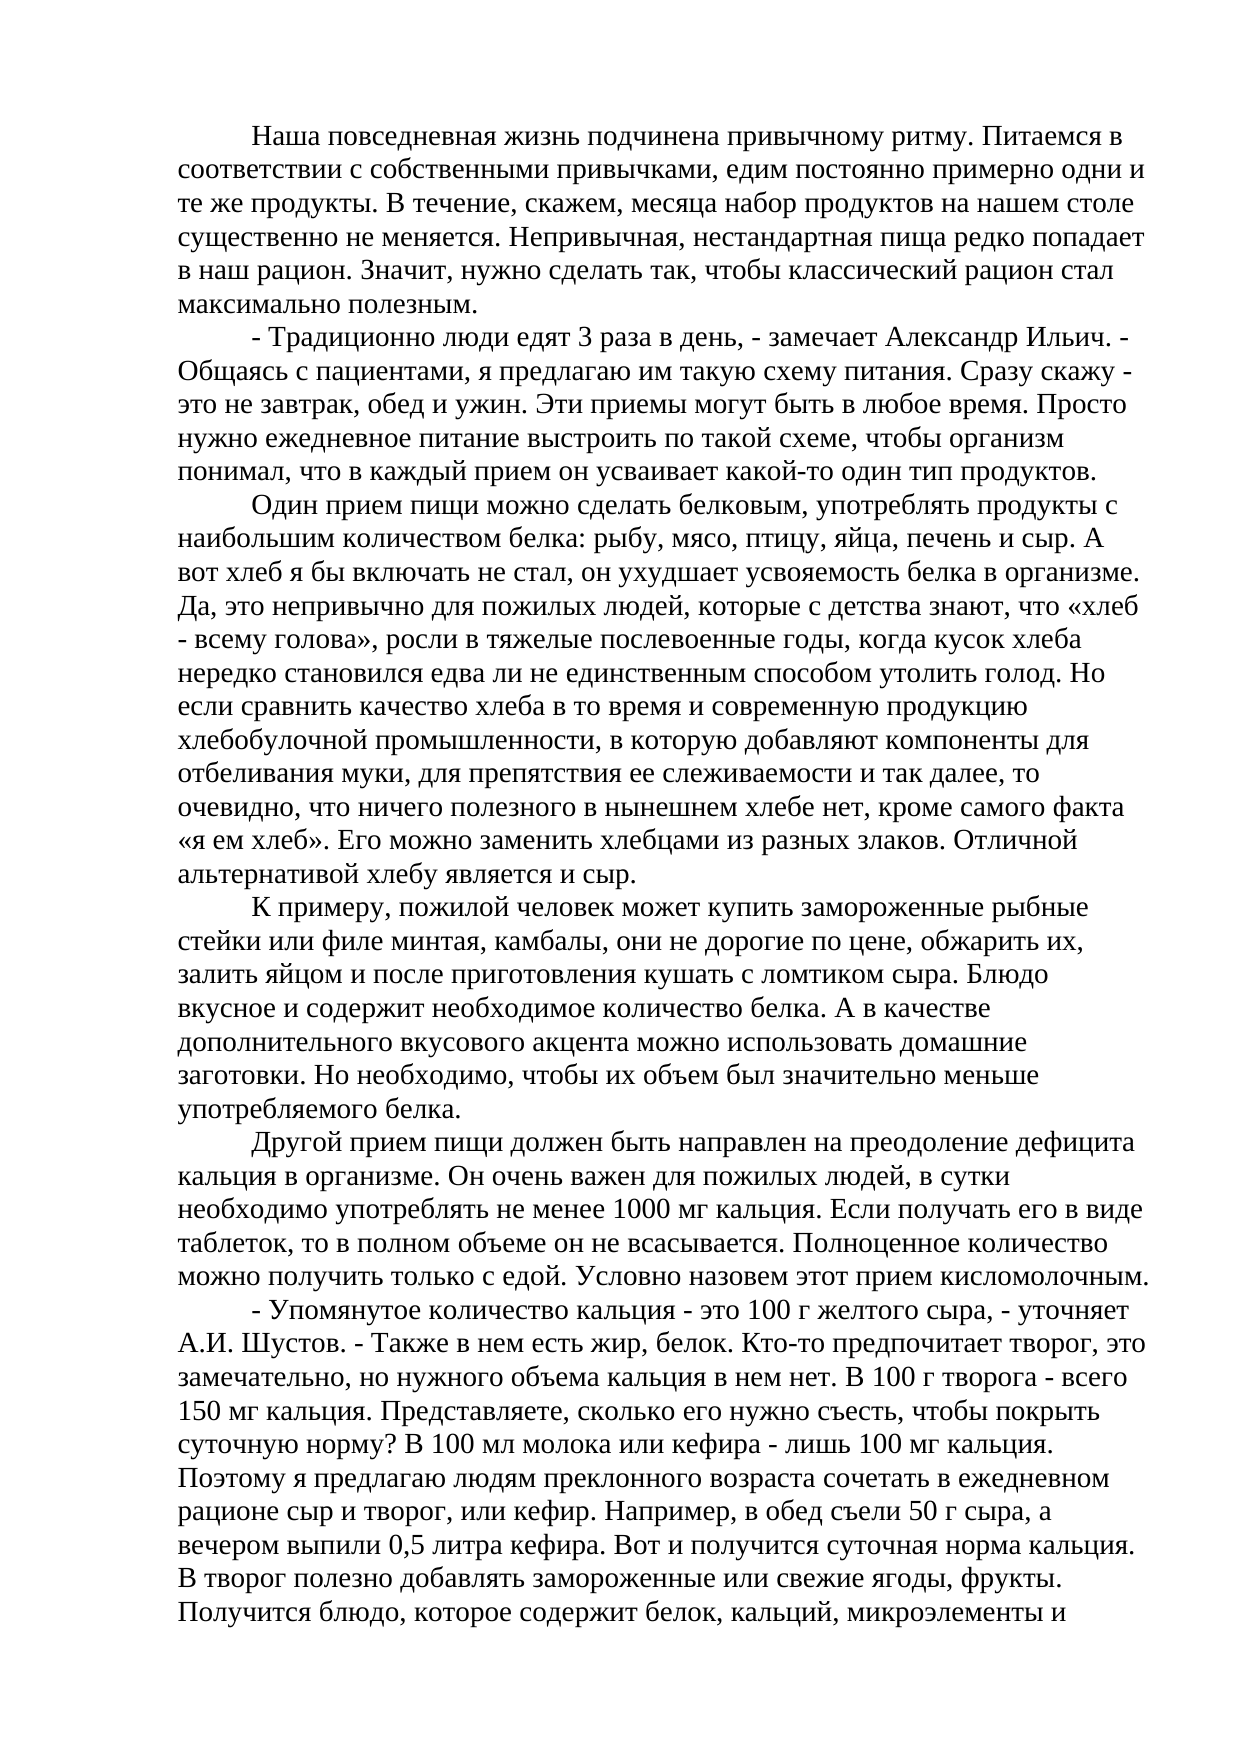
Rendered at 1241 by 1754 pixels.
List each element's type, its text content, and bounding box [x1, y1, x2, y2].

text К примеру, пожилой человек может купить замороженные рыбные стейки или филе минтая, камбалы, они не дорогие по цене, обжарить их, залить яйцом и после приготовления кушать с ломтиком сыра. Блюдо вкусное и содержит необходимое количество белка. А в качестве дополнительного вкусового акцента можно использовать домашние заготовки. Но необходимо, чтобы их объем был значительно меньше употребляемого белка. [177, 889, 1152, 1124]
text Один прием пищи можно сделать белковым, употреблять продукты с наибольшим количеством белка: рыбу, мясо, птицу, яйца, печень и сыр. А вот хлеб я бы включать не стал, он ухудшает усвояемость белка в организме. Да, это непривычно для пожилых людей, которые с детства знают, что «хлеб - всему голова», росли в тяжелые послевоенные годы, когда кусок хлеба нередко становился едва ли не единственным способом утолить голод. Но если сравнить качество хлеба в то время и современную продукцию хлебобулочной промышленности, в которую добавляют компоненты для отбеливания муки, для препятствия ее слеживаемости и так далее, то очевидно, что ничего полезного в нынешнем хлебе нет, кроме самого факта «я ем хлеб». Его можно заменить хлебцами из разных злаков. Отличной альтернативой хлебу является и сыр. [177, 487, 1152, 889]
text - Традиционно люди едят 3 раза в день, - замечает Александр Ильич. - Общаясь с пациентами, я предлагаю им такую схему питания. Сразу скажу - это не завтрак, обед и ужин. Эти приемы могут быть в любое время. Просто нужно ежедневное питание выстроить по такой схеме, чтобы организм понимал, что в каждый прием он усваивает какой-то один тип продуктов. [177, 319, 1152, 487]
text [177, 1560, 1152, 1627]
text Другой прием пищи должен быть направлен на преодоление дефицита кальция в организме. Он очень важен для пожилых людей, в сутки необходимо употреблять не менее 1000 мг кальция. Если получать его в виде таблеток, то в полном объеме он не всасывается. Полноценное количество можно получить только с едой. Условно назовем этот прием кисломолочным. [177, 1124, 1152, 1292]
text Наша повседневная жизнь подчинена привычному ритму. Питаемся в соответствии с собственными привычками, едим постоянно примерно одни и те же продукты. В течение, скажем, месяца набор продуктов на нашем столе существенно не меняется. Непривычная, нестандартная пища редко попадает в наш рацион. Значит, нужно сделать так, чтобы классический рацион стал максимально полезным. [177, 118, 1152, 319]
text - Упомянутое количество кальция - это 100 г желтого сыра, - уточняет А.И. Шустов. - Также в нем есть жир, белок. Кто-то предпочитает творог, это замечательно, но нужного объема кальция в нем нет. В 100 г творога - всего 150 мг кальция. Представляете, сколько его нужно съесть, чтобы покрыть суточную норму? В 100 мл молока или кефира - лишь 100 мг кальция. Поэтому я предлагаю людям преклонного возраста сочетать в ежедневном рационе сыр и творог, или кефир. Например, в обед съели 50 г сыра, а вечером выпили 0,5 литра кефира. Вот и получится суточная норма кальция. [177, 1292, 1152, 1560]
